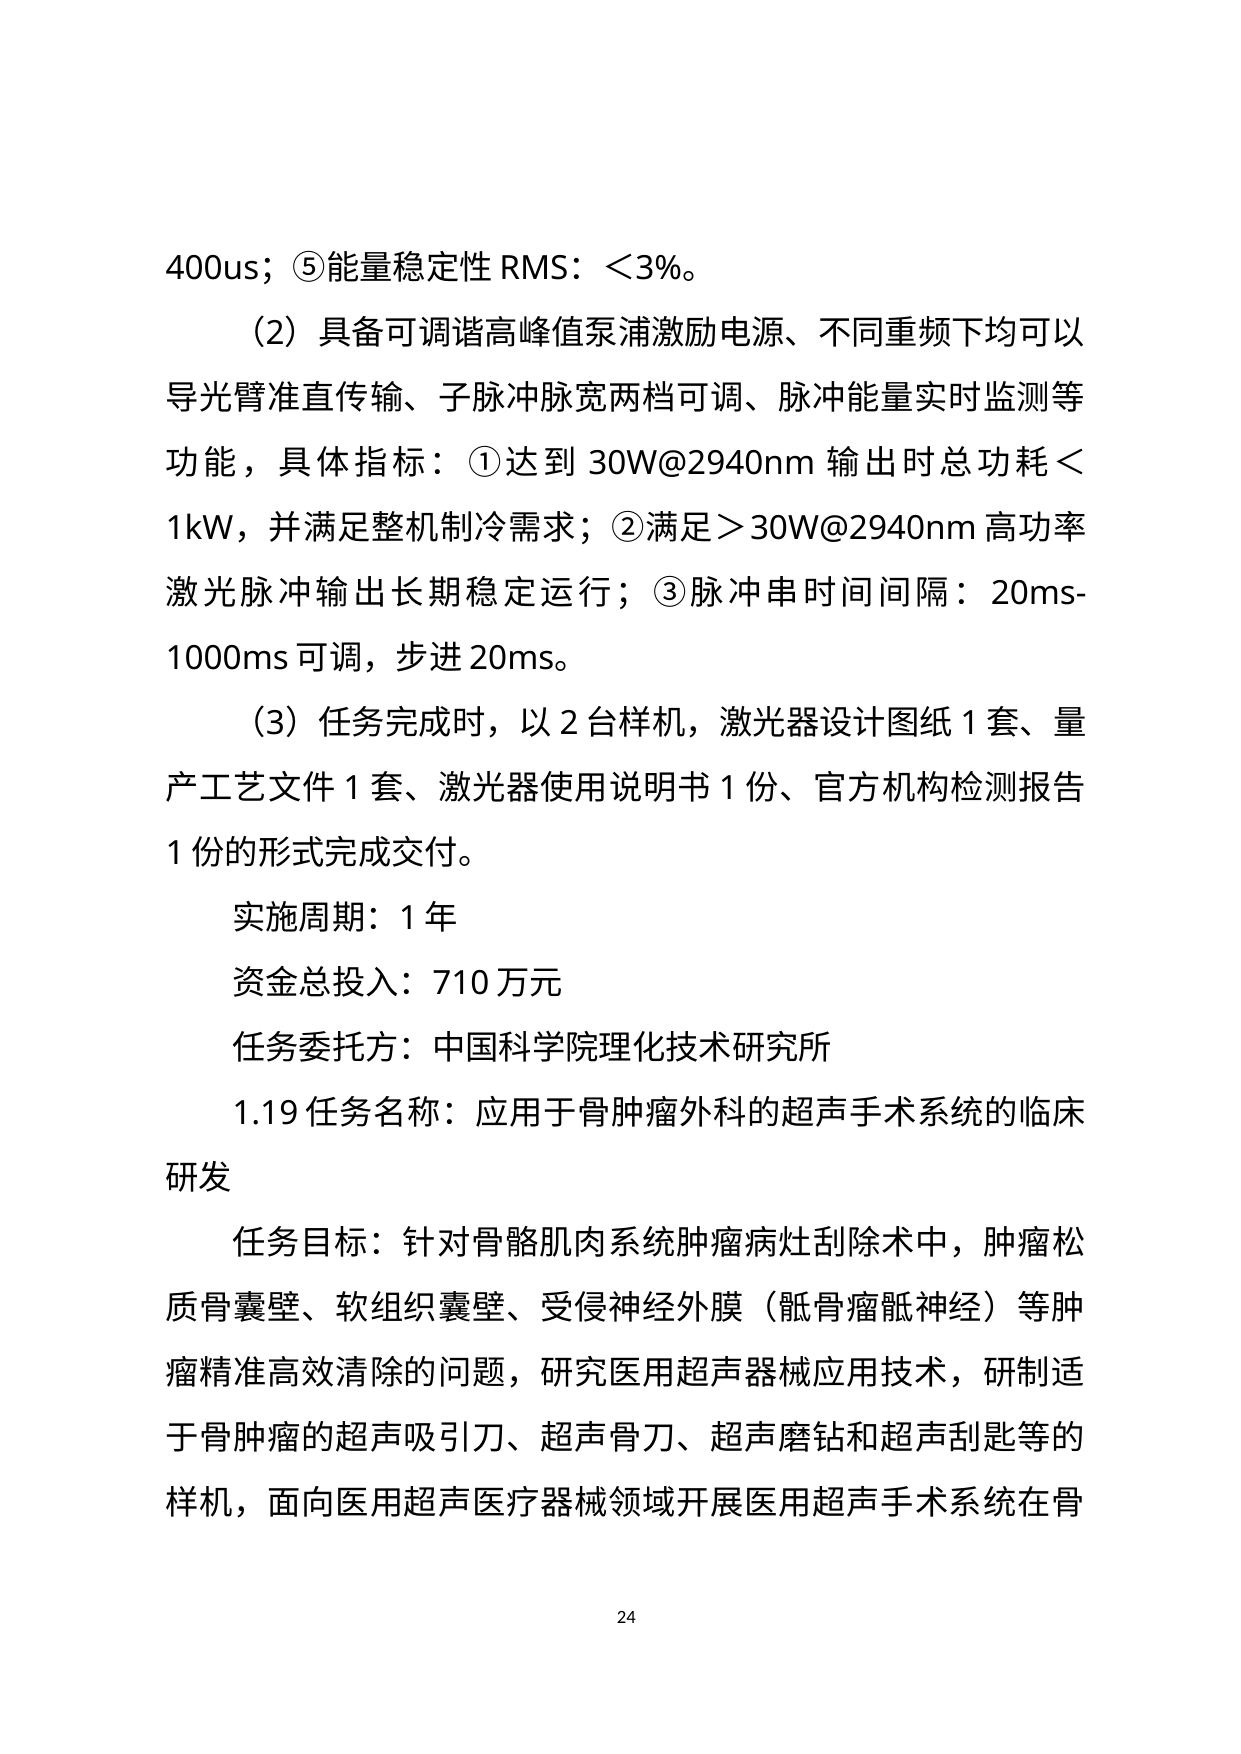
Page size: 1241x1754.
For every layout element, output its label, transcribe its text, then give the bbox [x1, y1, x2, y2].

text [165, 1208, 1087, 1533]
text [165, 233, 1087, 298]
text 1.19任务名称：应用于骨肿瘤外科的超声手术系统的临床研发 [165, 1078, 1087, 1208]
text 实施周期：1年 [165, 883, 1087, 948]
text （2）具备可调谐高峰值泵浦激励电源、不同重频下均可以导光臂准直传输、子脉冲脉宽两档可调、脉冲能量实时监测等功能，具体指标：①达到30W@2940nm输出时总功耗＜1kW，并满足整机制冷需求；②满足＞30W@2940nm高功率激光脉冲输出长期稳定运行；③脉冲串时间间隔：20ms-1000ms可调，步进20ms。 [165, 298, 1087, 688]
text 资金总投入：710万元 [165, 948, 1087, 1013]
text （3）任务完成时，以2台样机，激光器设计图纸1套、量产工艺文件1套、激光器使用说明书1份、官方机构检测报告1份的形式完成交付。 [165, 688, 1087, 883]
subtitle 任务委托方：中国科学院理化技术研究所 [165, 1013, 1087, 1078]
